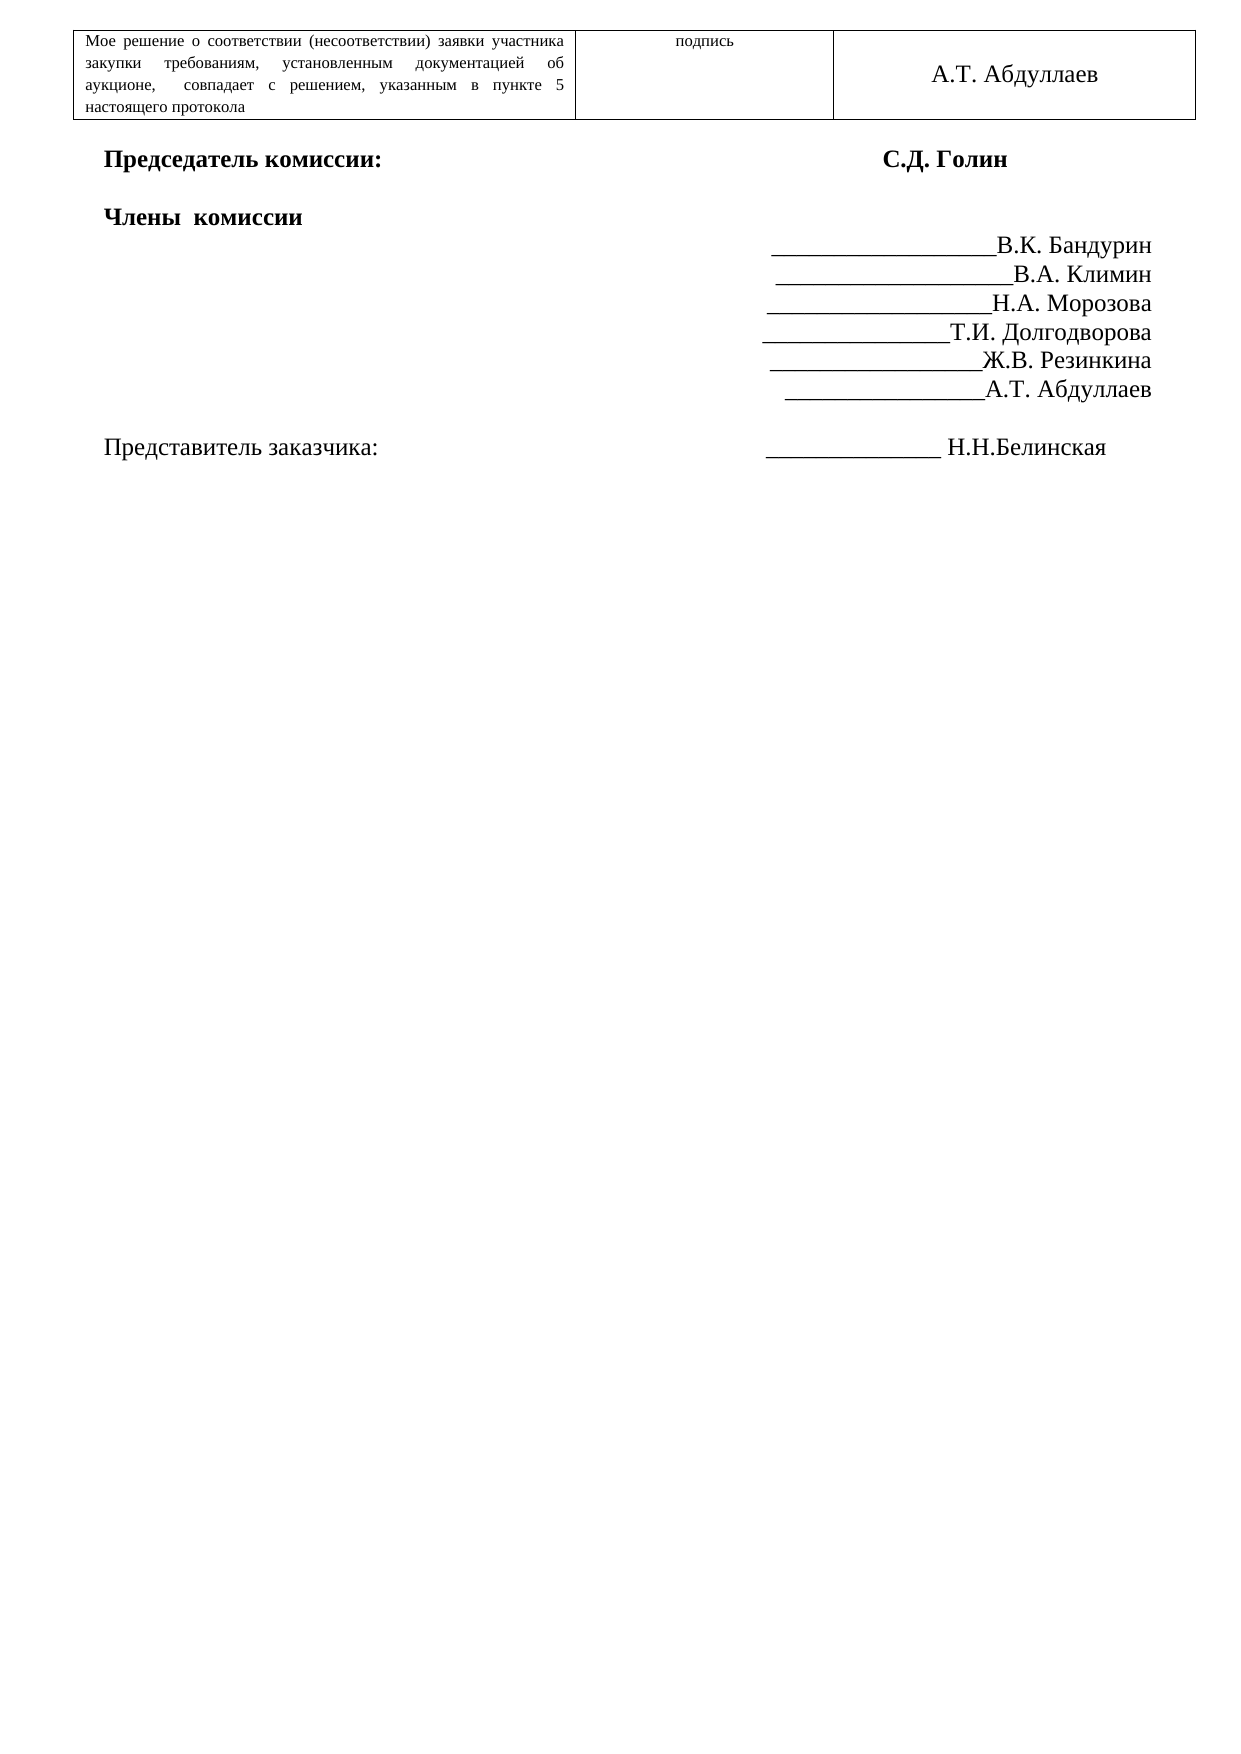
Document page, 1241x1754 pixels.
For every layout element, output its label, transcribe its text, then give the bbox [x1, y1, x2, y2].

text __________________В.К. Бандурин [103, 231, 1152, 259]
text _________________Ж.В. Резинкина [103, 346, 1152, 374]
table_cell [74, 31, 575, 119]
text Члены комиссии [103, 202, 1152, 231]
text ________________А.Т. Абдуллаев [103, 374, 1152, 403]
text _______________Т.И. Долгодворова [103, 317, 1152, 346]
text __________________Н.А. Морозова [103, 288, 1152, 317]
table_cell А.Т. Абдуллаев [834, 31, 1195, 119]
text Председатель комиссии: С.Д. Голин [103, 144, 1152, 173]
table_cell подпись [576, 31, 833, 119]
text ___________________В.А. Климин [103, 259, 1152, 288]
text Представитель заказчика: ______________ Н.Н.Белинская [103, 432, 1152, 461]
